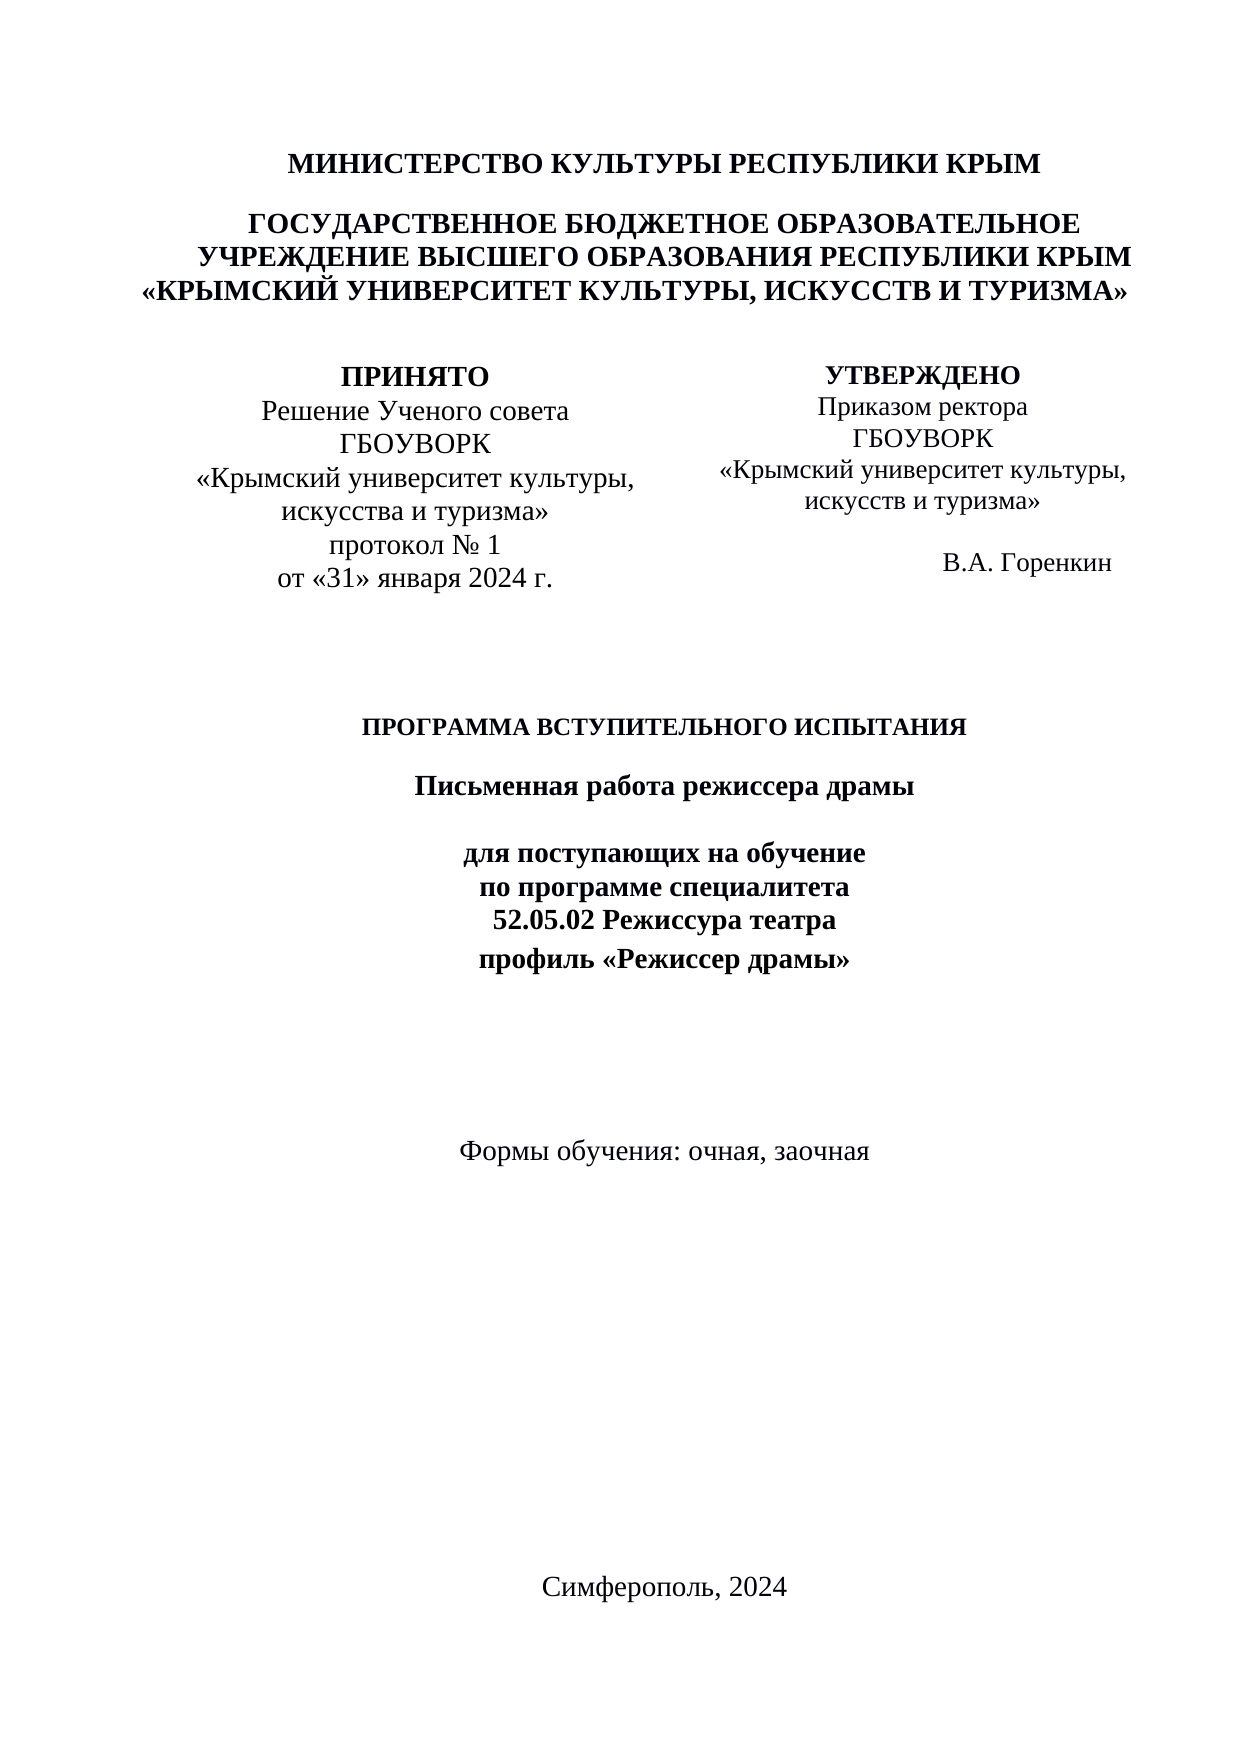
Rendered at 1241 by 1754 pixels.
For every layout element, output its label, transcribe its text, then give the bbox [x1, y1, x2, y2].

text «КРЫМСКИЙ УНИВЕРСИТЕТ КУЛЬТУРЫ, ИСКУССТВ И ТУРИЗМА» [118, 273, 1152, 307]
table_header УТВЕРЖДЕНО Приказом ректора ГБОУВОРК «Крымский университет культуры, искусств и туризма» В.А. Горенкин [664, 359, 1181, 625]
text Формы обучения: очная, заочная [177, 1133, 1152, 1166]
text ПРОГРАММА ВСТУПИТЕЛЬНОГО ИСПЫТАНИЯ [177, 712, 1152, 740]
text по программе специалитета [177, 869, 1152, 902]
text ГОСУДАРСТВЕННОЕ БЮДЖЕТНОЕ ОБРАЗОВАТЕЛЬНОЕ УЧРЕЖДЕНИЕ ВЫСШЕГО ОБРАЗОВАНИЯ РЕСПУБЛИКИ КРЫМ [177, 206, 1152, 273]
text Симферополь, 2024 [177, 1569, 1152, 1602]
text для поступающих на обучение [177, 835, 1152, 869]
text профиль «Режиссер драмы» [177, 941, 1152, 974]
text МИНИСТЕРСТВО КУЛЬТУРЫ РЕСПУБЛИКИ КРЫМ [177, 146, 1152, 180]
table_header ПРИНЯТО Решение Ученого совета ГБОУВОРК «Крымский университет культуры, искусства и туризма» протокол № 1 от «31» января 2024 г. [166, 359, 664, 625]
text Письменная работа режиссера драмы [177, 768, 1152, 802]
text 52.05.02 Режиссура театра [177, 902, 1152, 936]
